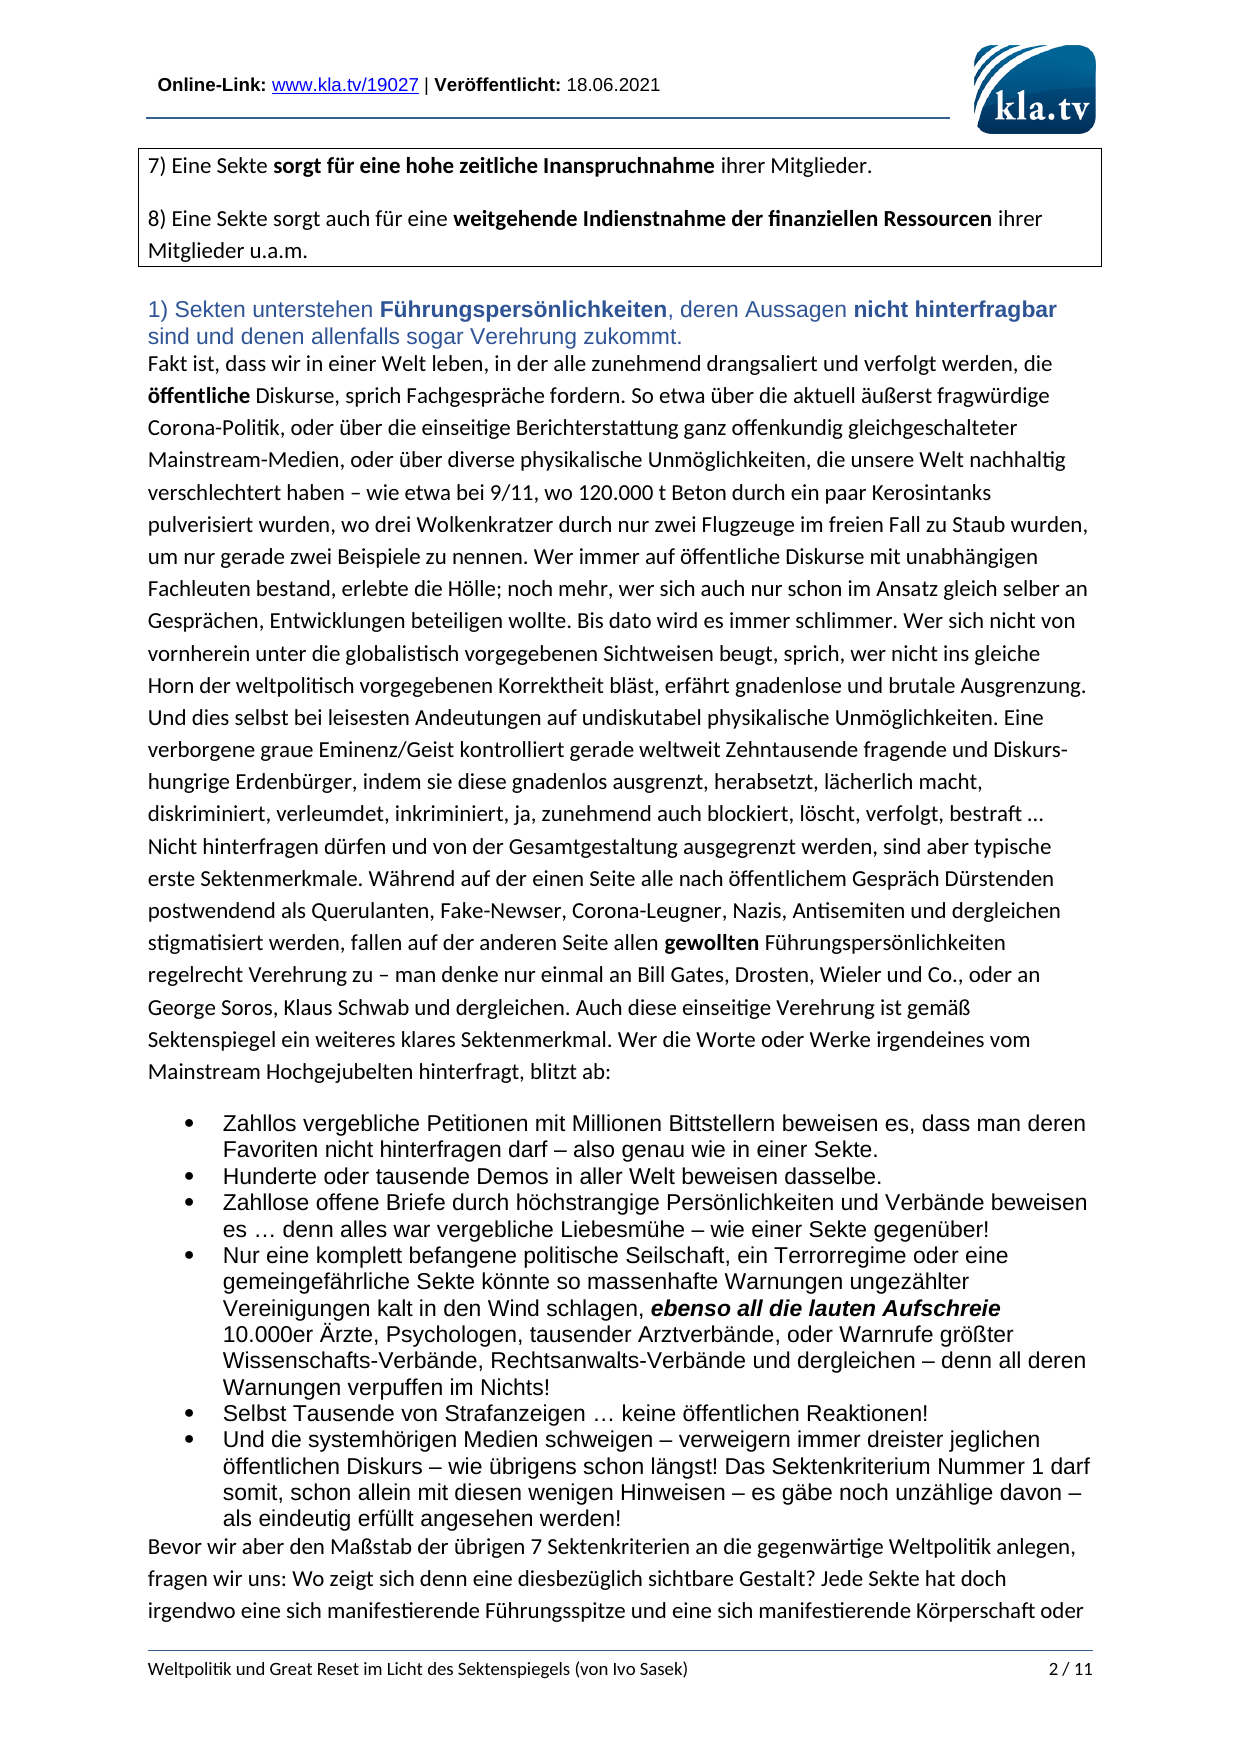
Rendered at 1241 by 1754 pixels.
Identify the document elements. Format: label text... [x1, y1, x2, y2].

list Selbst Tausende von Strafanzeigen … keine öffentlichen Reaktionen! [185, 1400, 1093, 1426]
list Nur eine komplett befangene politische Seilschaft, ein Terrorregime oder eine gemeingefährliche Sekte könnte so massenhafte Warnungen ungezählter Vereinigungen kalt in den Wind schlagen, ebenso all die lauten Aufschreie 10.000er Ärzte, Psychologen, tausender Arztverbände, oder Warnrufe größter Wissenschafts-Verbände, Rechtsanwalts-Verbände und dergleichen – denn all deren Warnungen verpuffen im Nichts! [185, 1242, 1093, 1400]
list Und die systemhörigen Medien schweigen – verweigern immer dreister jeglichen öffentlichen Diskurs – wie übrigens schon längst! Das Sektenkriterium Nummer 1 darf somit, schon allein mit diesen wenigen Hinweisen – es gäbe noch unzählige davon – als eindeutig erfüllt angesehen werden! [185, 1426, 1093, 1532]
text 7) Eine Sekte sorgt für eine hohe zeitliche Inanspruchnahme ihrer Mitglieder. [139, 149, 1101, 179]
list Zahllos vergebliche Petitionen mit Millionen Bittstellern beweisen es, dass man deren Favoriten nicht hinterfragen darf – also genau wie in einer Sekte. [185, 1110, 1093, 1163]
subtitle 1) Sekten unterstehen Führungspersönlichkeiten, deren Aussagen nicht hinterfragbar sind und denen allenfalls sogar Verehrung zukommt. [148, 296, 1093, 349]
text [148, 1532, 1093, 1624]
picture [1084, 45, 1096, 56]
list Hunderte oder tausende Demos in aller Welt beweisen dasselbe. [185, 1163, 1093, 1189]
text 8) Eine Sekte sorgt auch für eine weitgehende Indienstnahme der finanziellen Ressourcen ihrer Mitglieder u.a.m. [139, 201, 1101, 266]
text Fakt ist, dass wir in einer Welt leben, in der alle zunehmend drangsaliert und verfolgt werden, die öffentliche Diskurse, sprich Fachgespräche fordern. So etwa über die aktuell äußerst fragwürdige Corona-Politik, oder über die einseitige Berichterstattung ganz offenkundig gleichgeschalteter Mainstream-Medien, oder über diverse physikalische Unmöglichkeiten, die unsere Welt nachhaltig verschlechtert haben – wie etwa bei 9/11, wo 120.000 t Beton durch ein paar Kerosintanks pulverisiert wurden, wo drei Wolkenkratzer durch nur zwei Flugzeuge im freien Fall zu Staub wurden, um nur gerade zwei Beispiele zu nennen. Wer immer auf öffentliche Diskurse mit unabhängigen Fachleuten bestand, erlebte die Hölle; noch mehr, wer sich auch nur schon im Ansatz gleich selber an Gesprächen, Entwicklungen beteiligen wollte. Bis dato wird es immer schlimmer. Wer sich nicht von vornherein unter die globalistisch vorgegebenen Sichtweisen beugt, sprich, wer nicht ins gleiche Horn der weltpolitisch vorgegebenen Korrektheit bläst, erfährt gnadenlose und brutale Ausgrenzung. Und dies selbst bei leisesten Andeutungen auf undiskutabel physikalische Unmöglichkeiten. Eine verborgene graue Eminenz/Geist kontrolliert gerade weltweit Zehntausende fragende und Diskurs-hungrige Erdenbürger, indem sie diese gnadenlos ausgrenzt, herabsetzt, lächerlich macht, diskriminiert, verleumdet, inkriminiert, ja, zunehmend auch blockiert, löscht, verfolgt, bestraft … Nicht hinterfragen dürfen und von der Gesamtgestaltung ausgegrenzt werden, sind aber typische erste Sektenmerkmale. Während auf der einen Seite alle nach öffentlichem Gespräch Dürstenden postwendend als Querulanten, Fake-Newser, Corona-Leugner, Nazis, Antisemiten und dergleichen stigmatisiert werden, fallen auf der anderen Seite allen gewollten Führungspersönlichkeiten regelrecht Verehrung zu – man denke nur einmal an Bill Gates, Drosten, Wieler und Co., oder an George Soros, Klaus Schwab und dergleichen. Auch diese einseitige Verehrung ist gemäß Sektenspiegel ein weiteres klares Sektenmerkmal. Wer die Worte oder Werke irgendeines vom Mainstream Hochgejubelten hinterfragt, blitzt ab: [148, 349, 1093, 1085]
picture [974, 45, 1096, 134]
list Zahllose offene Briefe durch höchstrangige Persönlichkeiten und Verbände beweisen es … denn alles war vergebliche Liebesmühe – wie einer Sekte gegenüber! [185, 1189, 1093, 1242]
